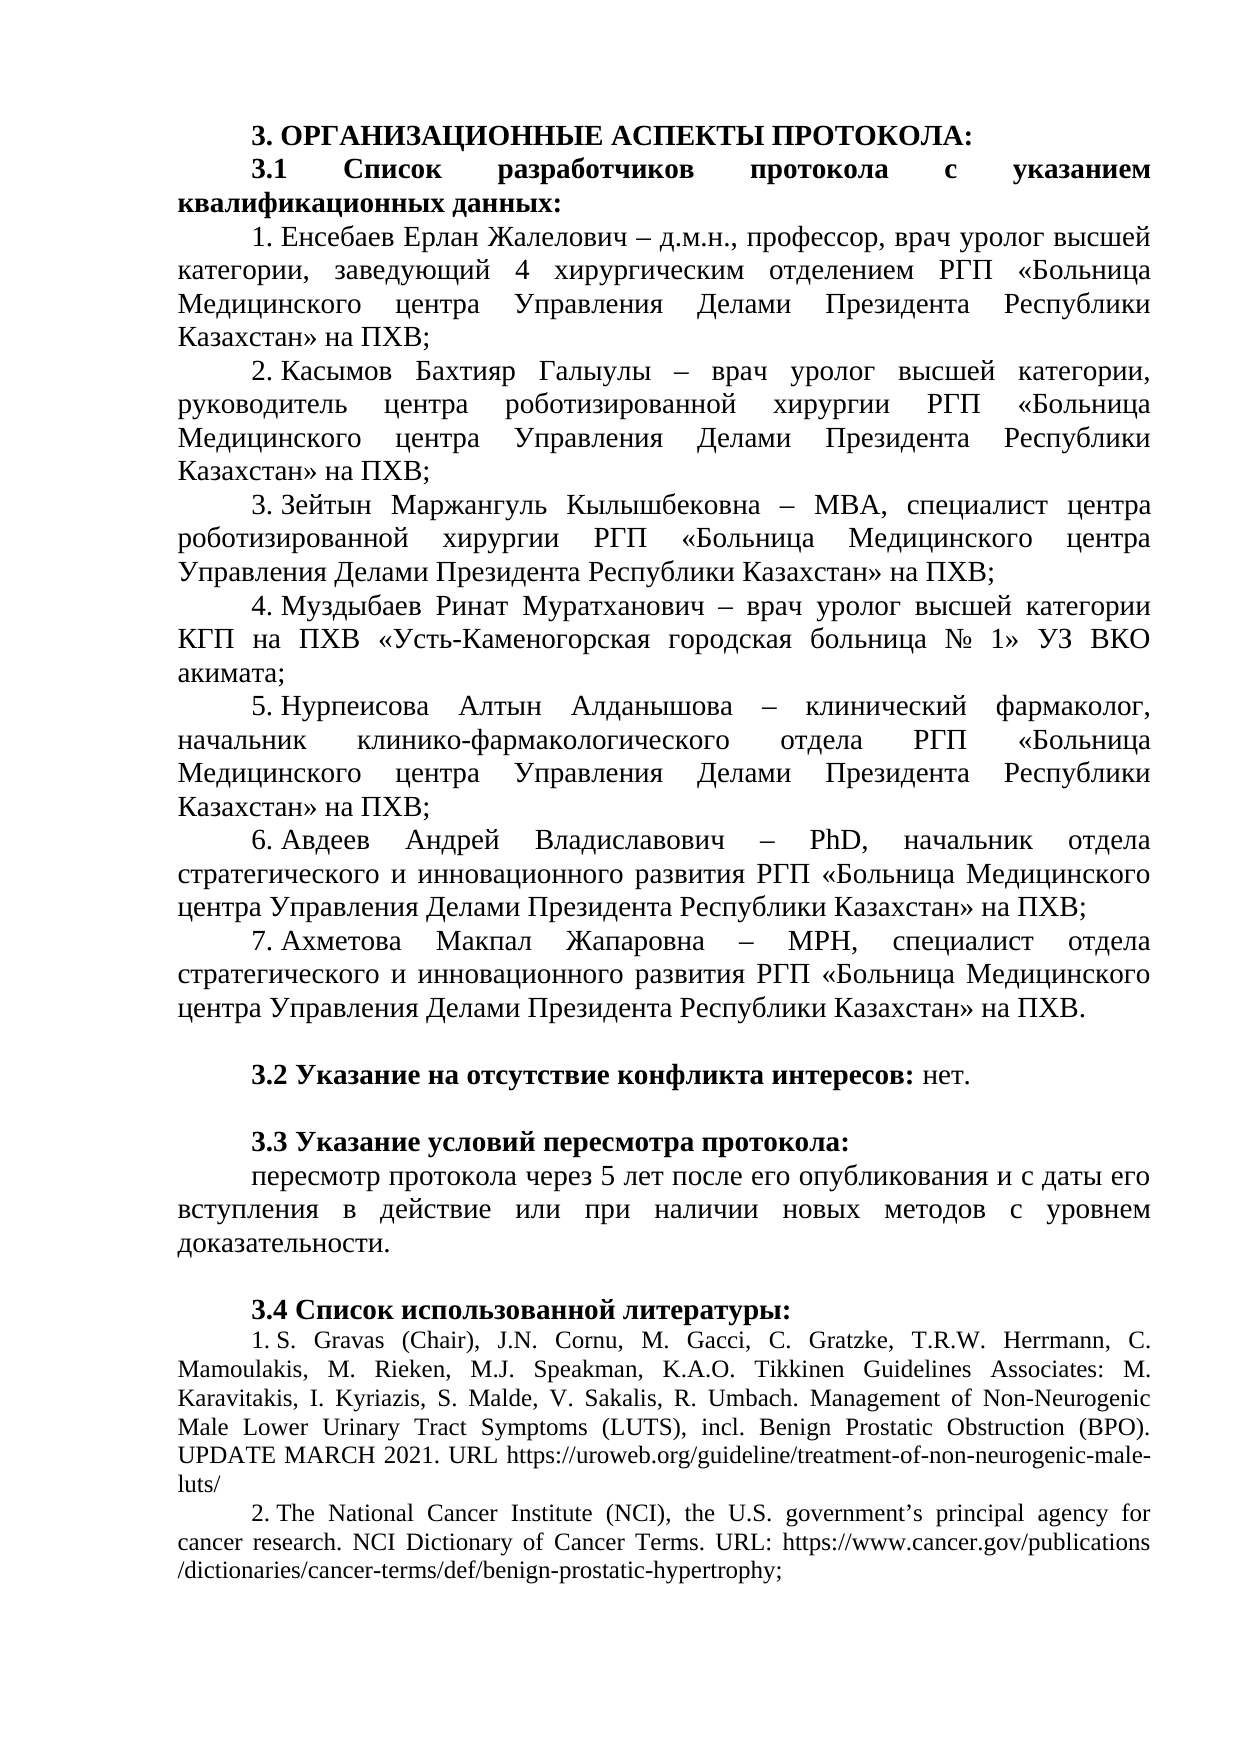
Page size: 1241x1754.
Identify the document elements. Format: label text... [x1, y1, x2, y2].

text 1. S. Gravas (Chair), J.N. Cornu, M. Gacci, C. Gratzke, T.R.W. Herrmann, C. Mamoulakis, M. Rieken, M.J. Speakman, K.A.O. Tikkinen Guidelines Associates: M. Karavitakis, I. Kyriazis, S. Malde, V. Sakalis, R. Umbach. Management of Non-Neurogenic Male Lower Urinary Tract Symptoms (LUTS), incl. Benign Prostatic Obstruction (BPO). UPDATE MARCH 2021. URL https://uroweb.org/guideline/treatment-of-non-neurogenic-male-luts/ [177, 1326, 1152, 1498]
list Зейтын Маржангуль Кылышбековна – MBA, специалист центра роботизированной хирургии РГП «Больница Медицинского центра Управления Делами Президента Республики Казахстан» на ПХВ; [177, 487, 1152, 588]
text 3.3 Указание условий пересмотра протокола: [177, 1124, 1152, 1158]
text 2. The National Cancer Institute (NCI), the U.S. government’s principal agency for cancer research. NCI Dictionary of Cancer Terms. URL: https://www.cancer.gov/publications /dictionaries/cancer-terms/def/benign-prostatic-hypertrophy; [177, 1498, 1152, 1584]
list Авдеев Андрей Владиславович – PhD, начальник отдела стратегического и инновационного развития РГП «Больница Медицинского центра Управления Делами Президента Республики Казахстан» на ПХВ; [177, 822, 1152, 923]
list Енсебаев Ерлан Жалелович – д.м.н., профессор, врач уролог высшей категории, заведующий 4 хирургическим отделением РГП «Больница Медицинского центра Управления Делами Президента Республики Казахстан» на ПХВ; [177, 219, 1152, 353]
list Муздыбаев Ринат Муратханович – врач уролог высшей категории КГП на ПХВ «Усть-Каменогорская городская больница № 1» УЗ ВКО акимата; [177, 588, 1152, 688]
list Касымов Бахтияр Галыулы – врач уролог высшей категории, руководитель центра роботизированной хирургии РГП «Больница Медицинского центра Управления Делами Президента Республики Казахстан» на ПХВ; [177, 353, 1152, 487]
text пересмотр протокола через 5 лет после его опубликования и с даты его вступления в действие или при наличии новых методов с уровнем доказательности. [177, 1158, 1152, 1258]
list Ахметова Макпал Жапаровна – MPH, специалист отдела стратегического и инновационного развития РГП «Больница Медицинского центра Управления Делами Президента Республики Казахстан» на ПХВ. [177, 923, 1152, 1024]
subtitle 3. ОРГАНИЗАЦИОННЫЕ АСПЕКТЫ ПРОТОКОЛА: [177, 118, 1152, 152]
list Нурпеисова Алтын Алданышова – клинический фармаколог, начальник клинико-фармакологического отдела РГП «Больница Медицинского центра Управления Делами Президента Республики Казахстан» на ПХВ; [177, 688, 1152, 822]
text 3.2 Указание на отсутствие конфликта интересов: нет. [177, 1057, 1152, 1091]
text 3.4 Список использованной литературы: [177, 1292, 1152, 1326]
text 3.1 Список разработчиков протокола с указанием квалификационных данных: [177, 152, 1152, 219]
